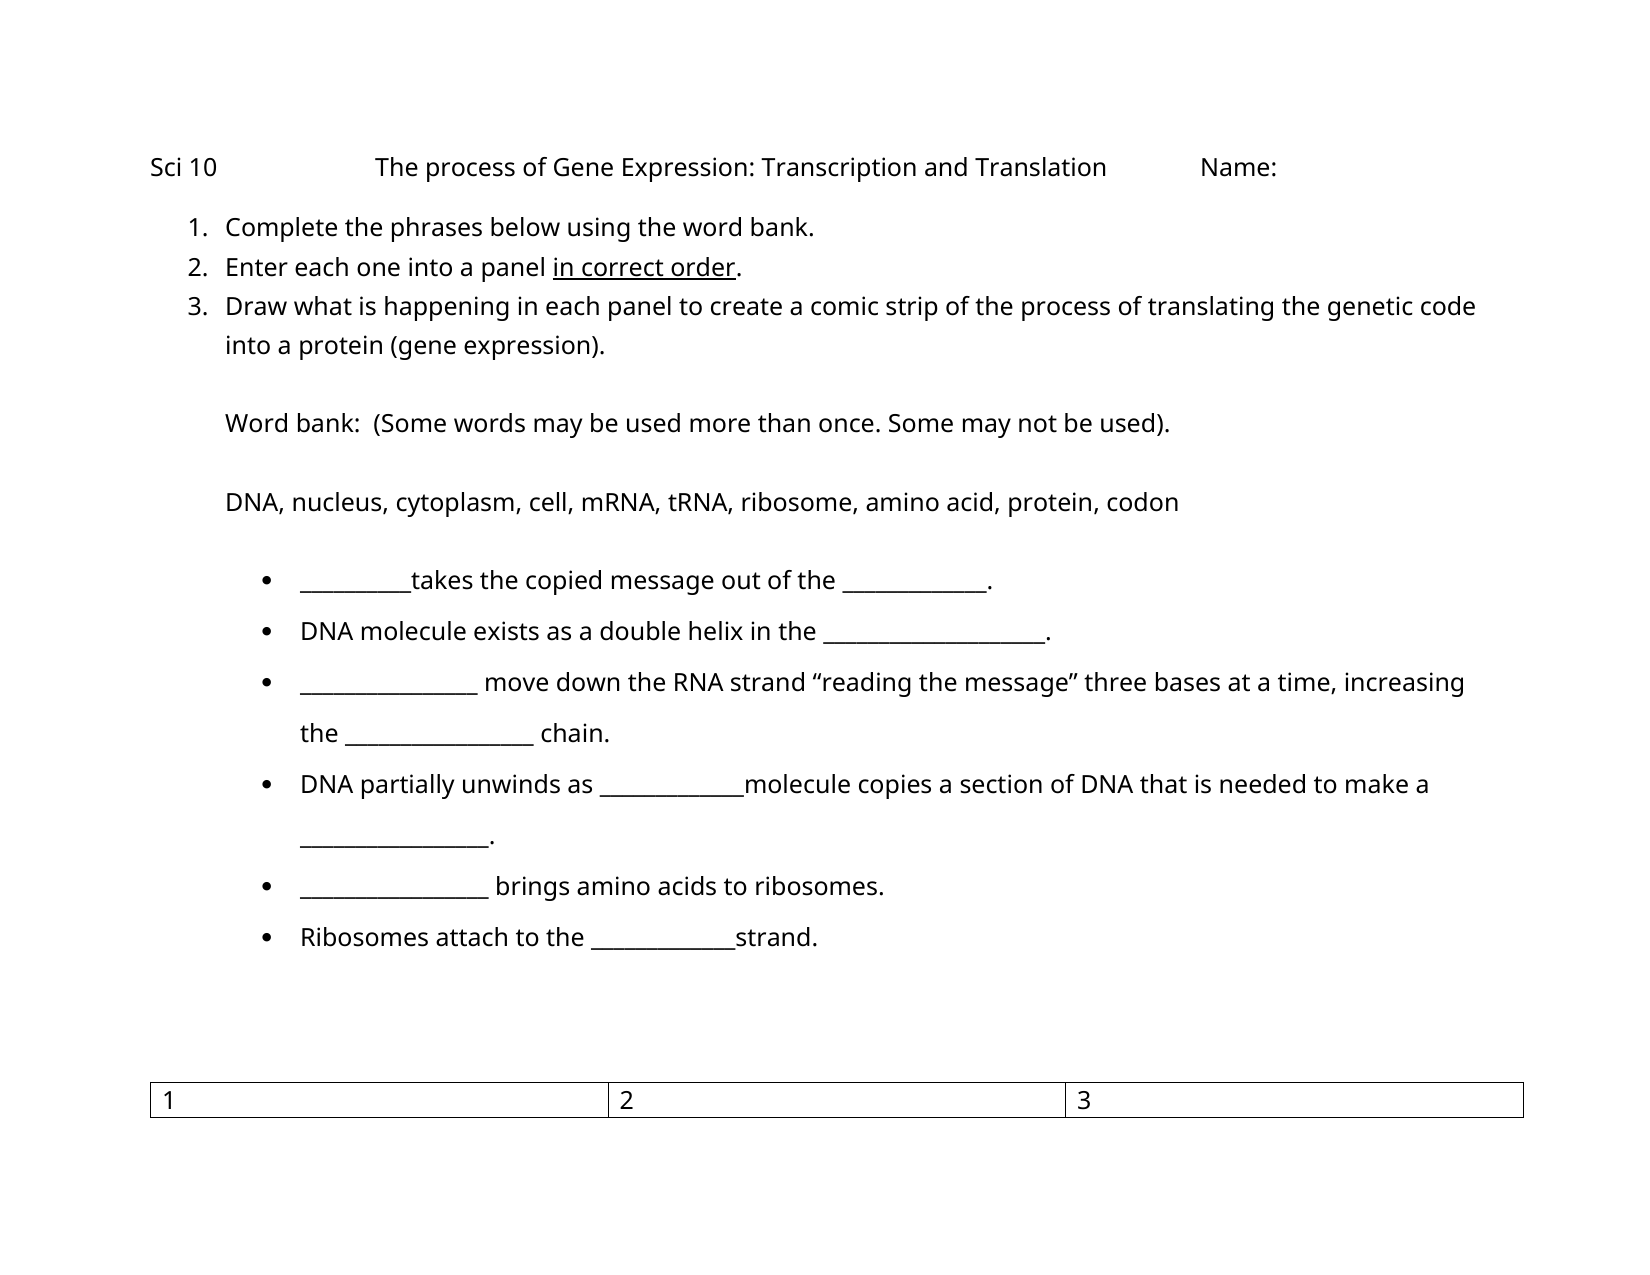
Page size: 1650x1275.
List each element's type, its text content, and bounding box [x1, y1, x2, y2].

list DNA, nucleus, cytoplasm, cell, mRNA, tRNA, ribosome, amino acid, protein, codon [225, 484, 1500, 518]
table_header 2 [609, 1083, 1065, 1117]
list DNA molecule exists as a double helix in the ____________________. [262, 613, 1500, 648]
list Complete the phrases below using the word bank. [187, 210, 1500, 244]
list __________takes the copied message out of the _____________. [262, 562, 1500, 597]
table_header 3 [1066, 1083, 1523, 1117]
list Draw what is happening in each panel to create a comic strip of the process of translating the genetic code into a protein (gene expression). [187, 288, 1500, 362]
text Sci 10 The process of Gene Expression: Transcription and Translation Name: [150, 150, 1500, 184]
table_header 1 [151, 1083, 608, 1117]
list _________________ brings amino acids to ribosomes. [262, 869, 1500, 903]
list DNA partially unwinds as _____________molecule copies a section of DNA that is needed to make a _________________. [262, 767, 1500, 852]
list Word bank: (Some words may be used more than once. Some may not be used). [225, 406, 1500, 440]
list Ribosomes attach to the _____________strand. [262, 920, 1500, 954]
list ________________ move down the RNA strand “reading the message” three bases at a time, increasing the _________________ chain. [262, 664, 1500, 750]
list Enter each one into a panel in correct order. [187, 249, 1500, 283]
